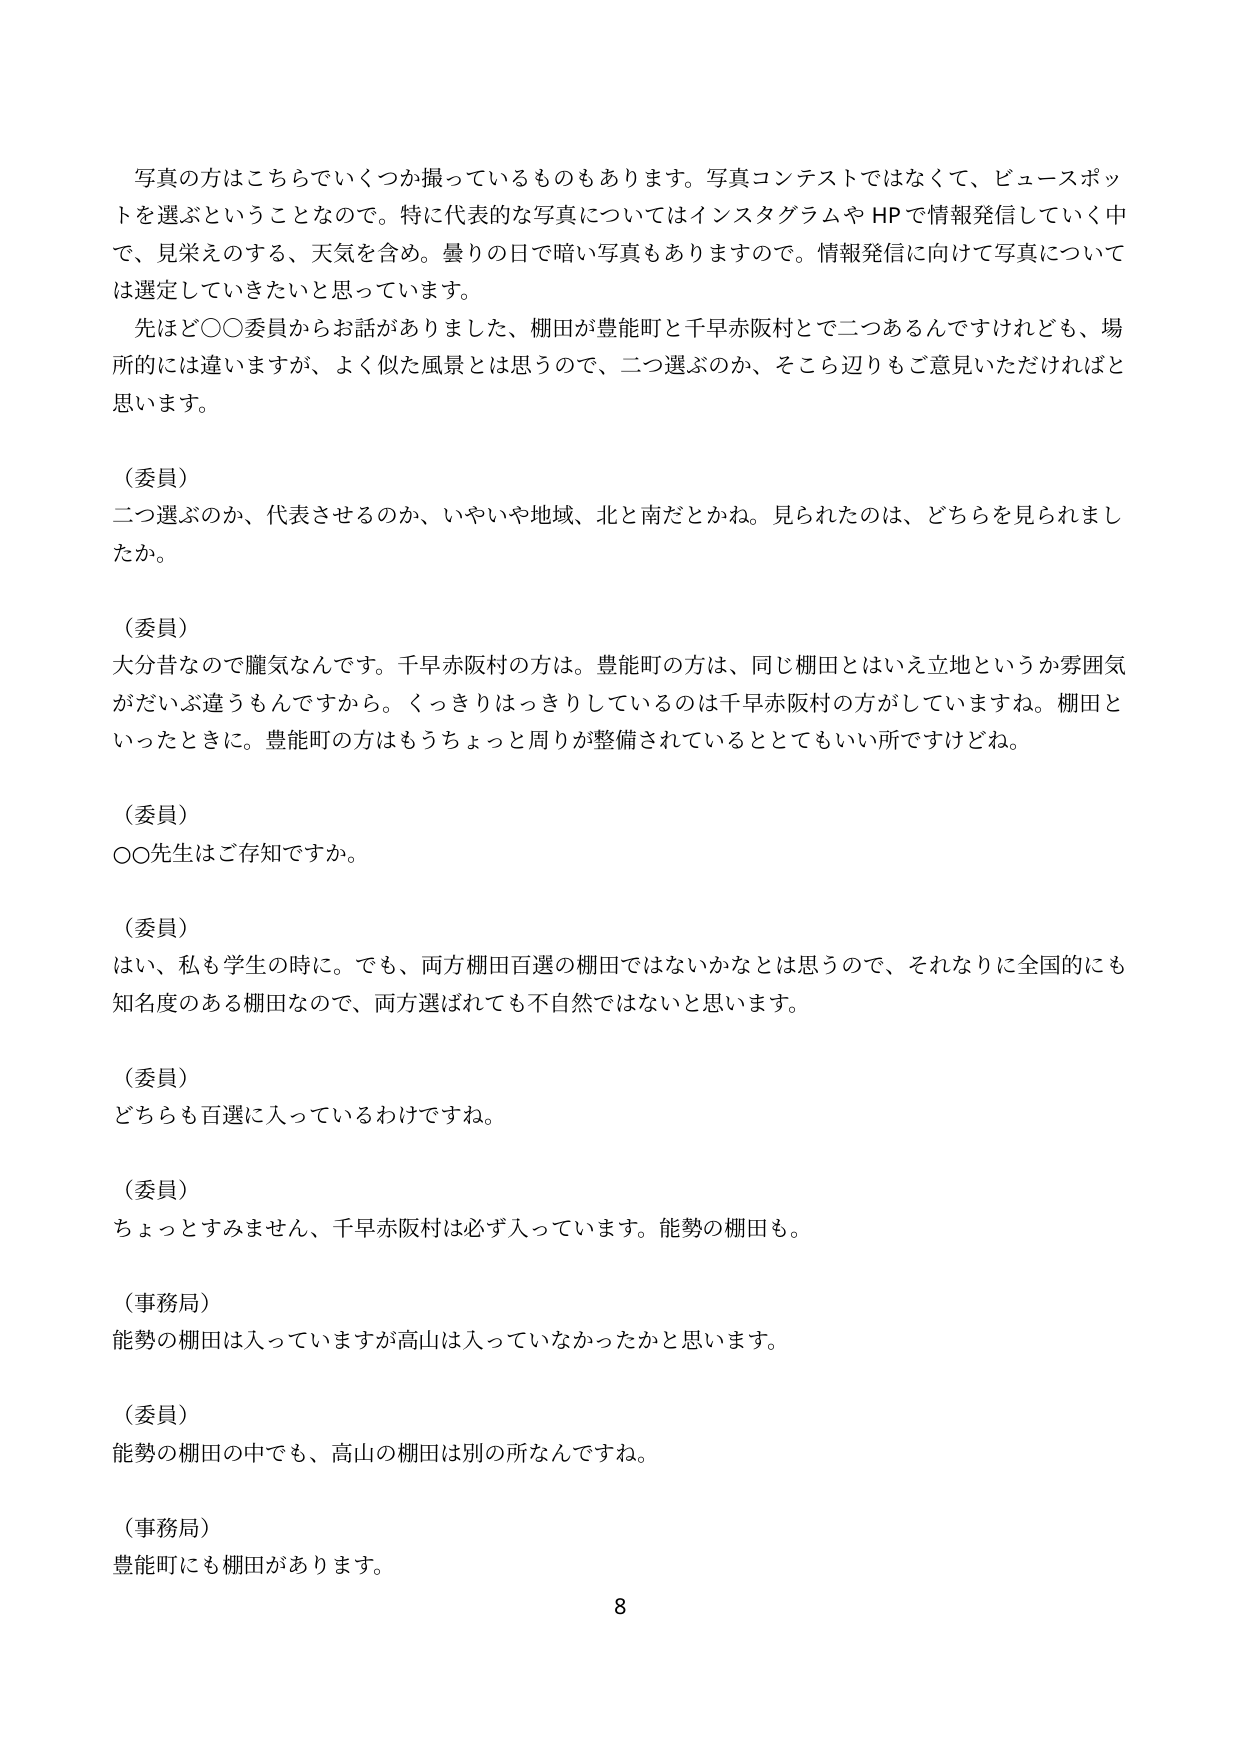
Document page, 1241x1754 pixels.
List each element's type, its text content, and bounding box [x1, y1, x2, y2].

text どちらも百選に入っているわけですね。 [112, 1096, 1128, 1133]
text （委員） [112, 1058, 1128, 1096]
text ちょっとすみません、千早赤阪村は必ず入っています。能勢の棚田も。 [112, 1208, 1128, 1246]
text 写真の方はこちらでいくつか撮っているものもあります。写真コンテストではなくて、ビュースポットを選ぶということなので。特に代表的な写真についてはインスタグラムやHPで情報発信していく中で、見栄えのする、天気を含め。曇りの日で暗い写真もありますので。情報発信に向けて写真については選定していきたいと思っています。 [112, 158, 1128, 308]
text はい、私も学生の時に。でも、両方棚田百選の棚田ではないかなとは思うので、それなりに全国的にも知名度のある棚田なので、両方選ばれても不自然ではないと思います。 [112, 946, 1128, 1021]
text 能勢の棚田の中でも、高山の棚田は別の所なんですね。 [112, 1433, 1128, 1471]
text 先ほど○○委員からお話がありました、棚田が豊能町と千早赤阪村とで二つあるんですけれども、場所的には違いますが、よく似た風景とは思うので、二つ選ぶのか、そこら辺りもご意見いただければと思います。 [112, 308, 1128, 421]
text （事務局） [112, 1283, 1128, 1321]
text 大分昔なので朧気なんです。千早赤阪村の方は。豊能町の方は、同じ棚田とはいえ立地というか雰囲気がだいぶ違うもんですから。くっきりはっきりしているのは千早赤阪村の方がしていますね。棚田といったときに。豊能町の方はもうちょっと周りが整備されているととてもいい所ですけどね。 [112, 646, 1128, 758]
text （委員） [112, 458, 1128, 496]
text （委員） [112, 796, 1128, 833]
text （委員） [112, 1171, 1128, 1208]
text 能勢の棚田は入っていますが高山は入っていなかったかと思います。 [112, 1321, 1128, 1358]
text 豊能町にも棚田があります。 [112, 1546, 1128, 1583]
text （委員） [112, 608, 1128, 646]
text （委員） [112, 908, 1128, 946]
text （委員） [112, 1396, 1128, 1433]
text ○○先生はご存知ですか。 [112, 833, 1128, 871]
text 二つ選ぶのか、代表させるのか、いやいや地域、北と南だとかね。見られたのは、どちらを見られましたか。 [112, 496, 1128, 571]
text （事務局） [112, 1508, 1128, 1546]
